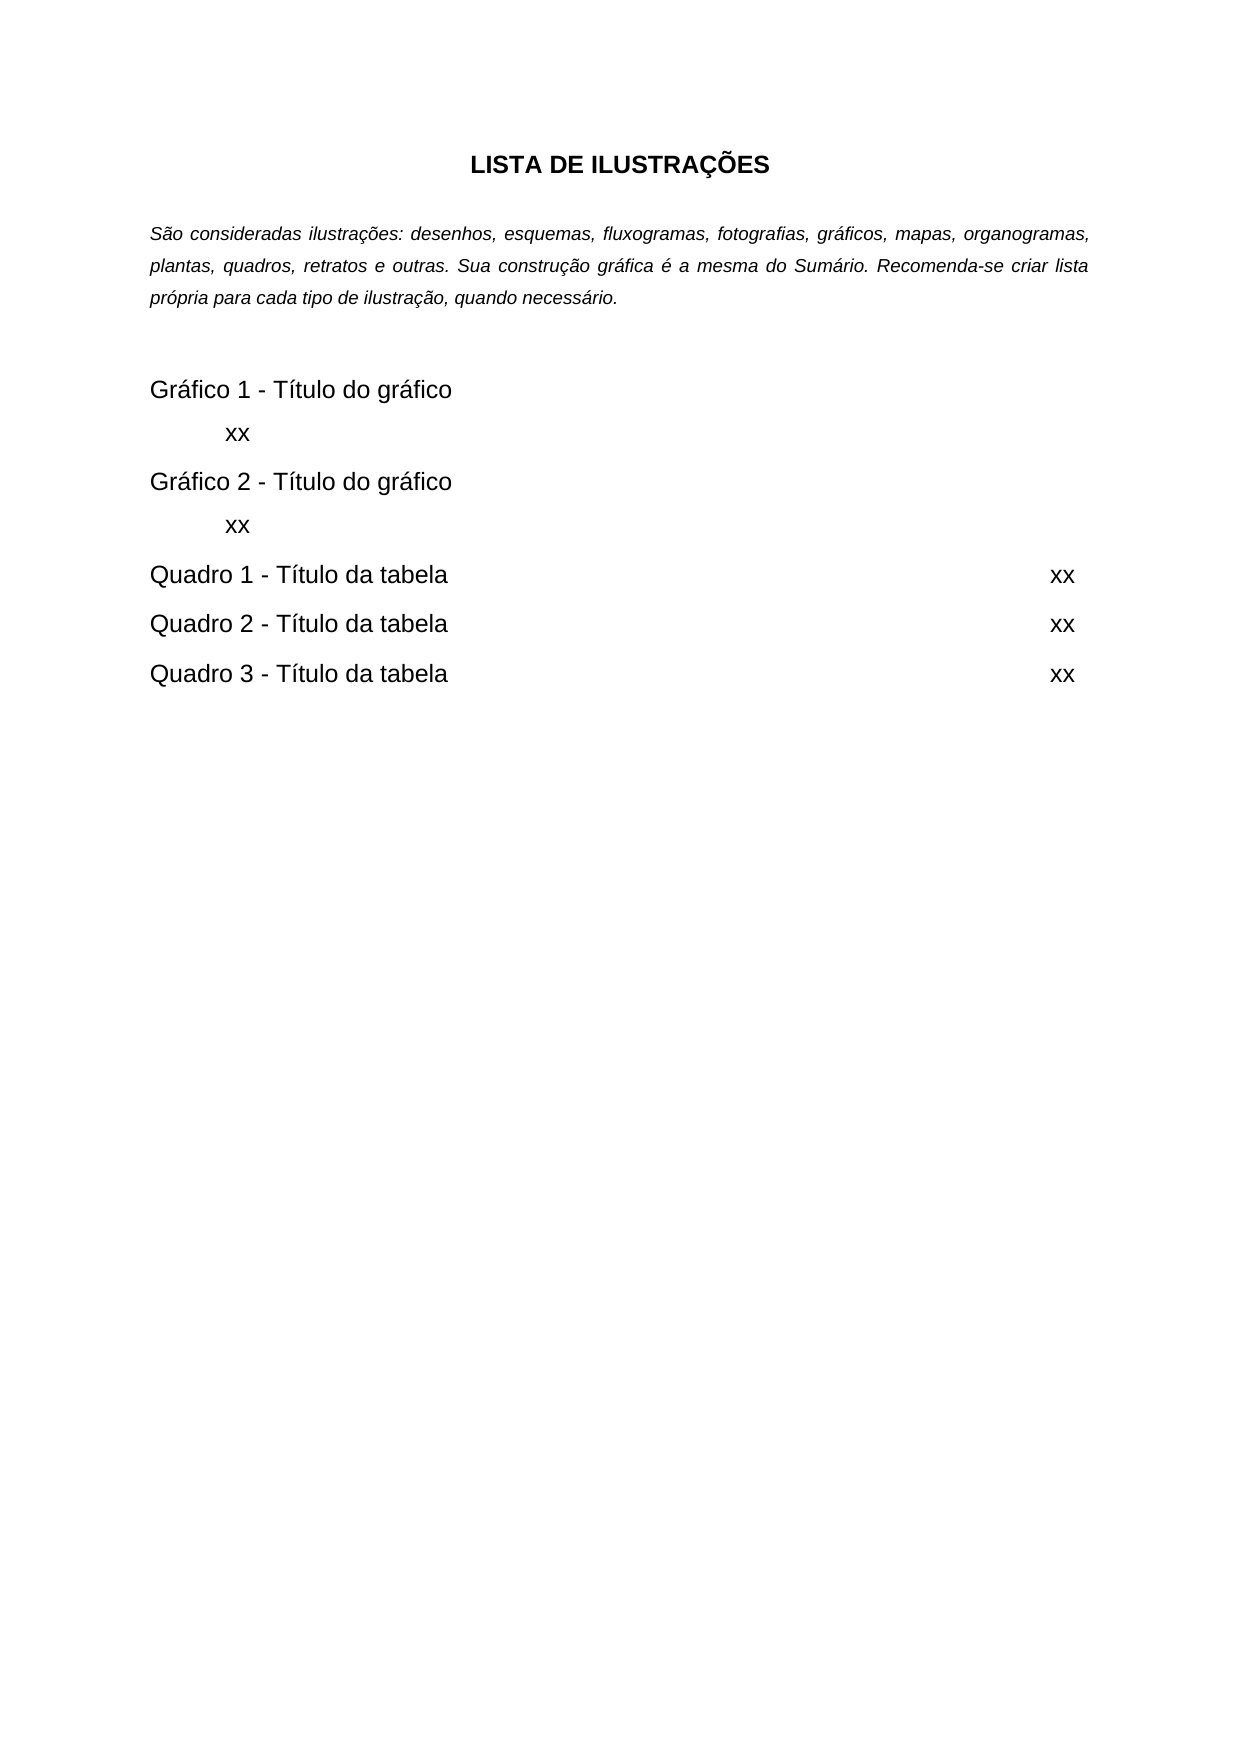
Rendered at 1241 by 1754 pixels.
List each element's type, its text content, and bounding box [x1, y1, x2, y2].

text LISTA DE ILUSTRAÇÕES [150, 150, 1090, 179]
text São consideradas ilustrações: desenhos, esquemas, fluxogramas, fotografias, gráficos, mapas, organogramas, plantas, quadros, retratos e outras. Sua construção gráfica é a mesma do Sumário. Recomenda-se criar lista própria para cada tipo de ilustração, quando necessário. [149, 222, 1090, 308]
text Gráfico 2 - Título do gráfico xx [149, 467, 1090, 539]
text Quadro 1 - Título da tabela xx [149, 560, 1090, 588]
text Quadro 2 - Título da tabela xx [149, 609, 1090, 638]
text Quadro 3 - Título da tabela xx [149, 658, 1090, 687]
text Gráfico 1 - Título do gráfico xx [149, 375, 1090, 447]
